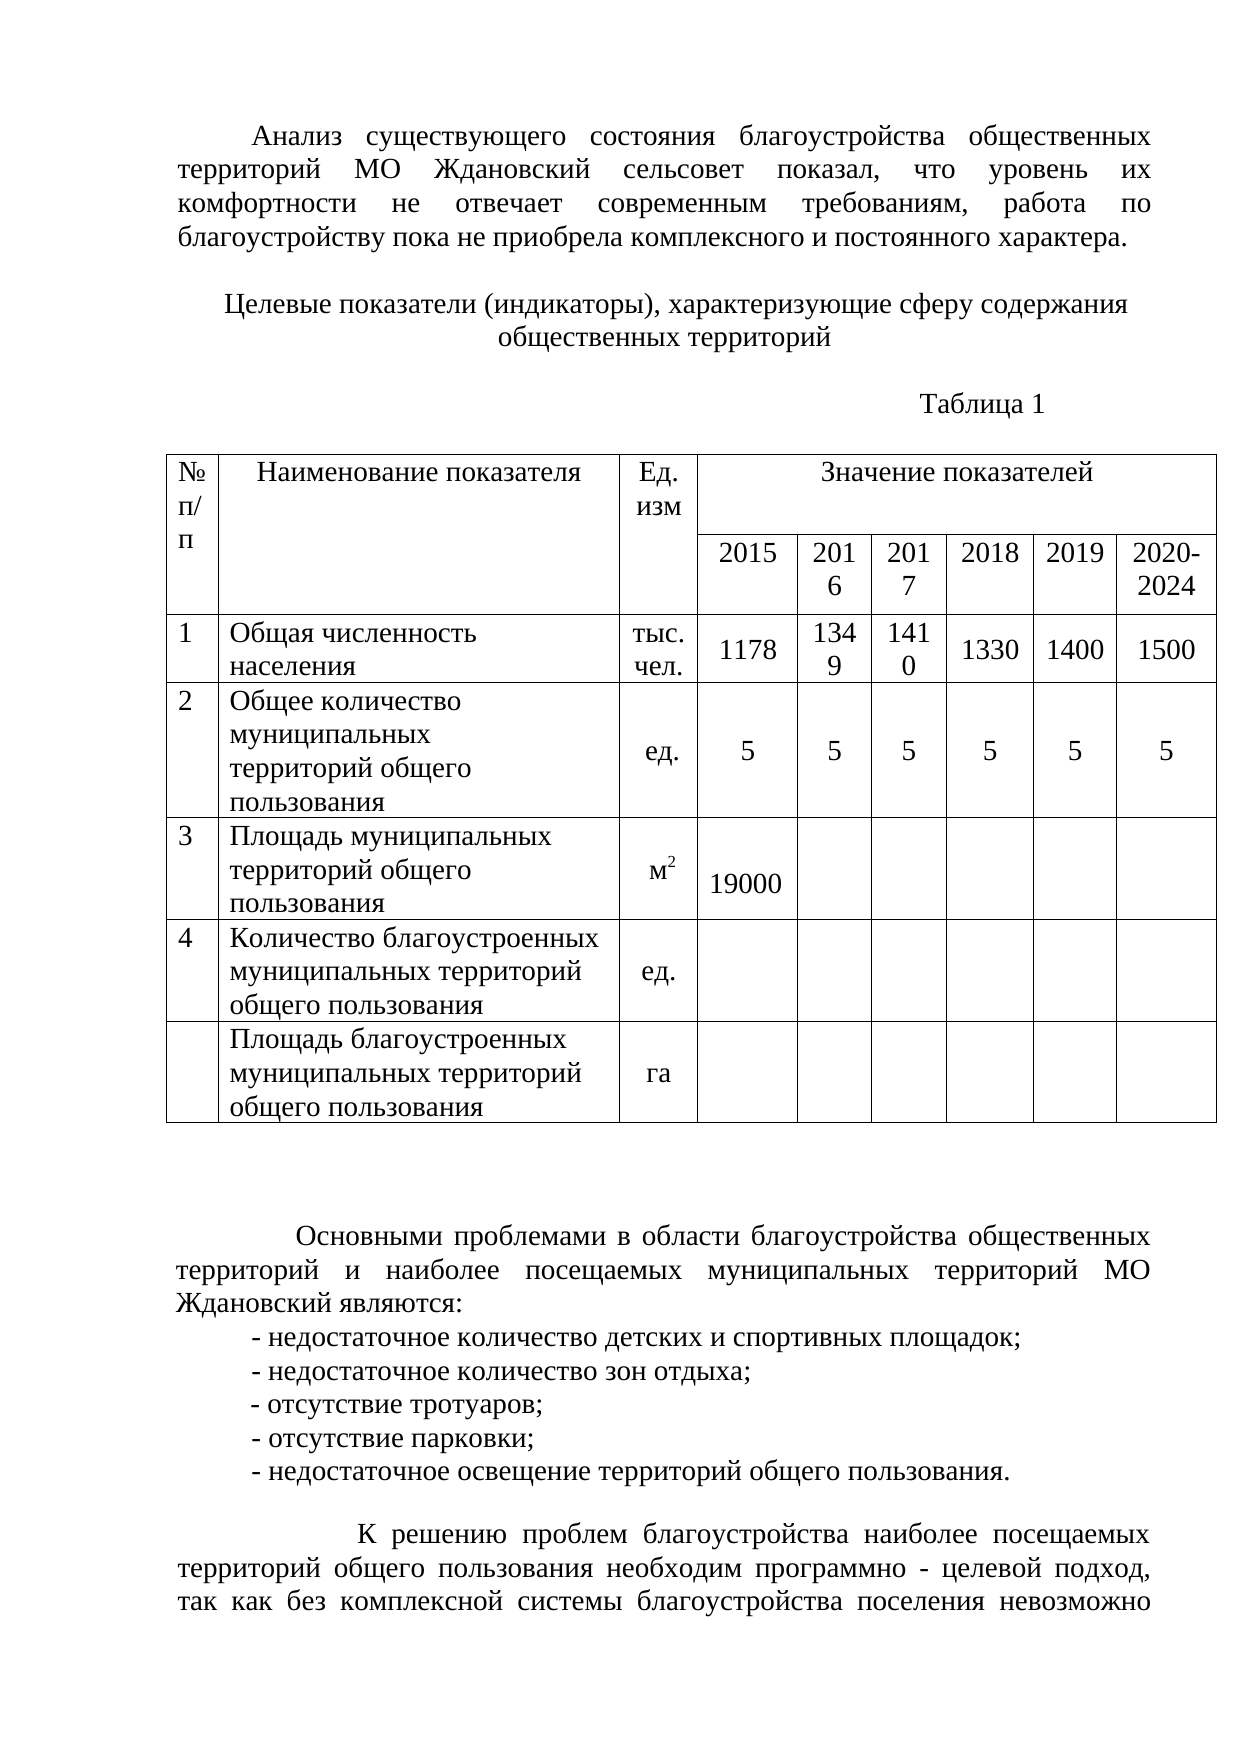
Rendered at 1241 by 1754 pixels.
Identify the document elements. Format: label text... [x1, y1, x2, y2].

table_cell 2 [167, 683, 218, 817]
table_cell 2018 [947, 535, 1033, 614]
table_cell [872, 818, 946, 919]
table_cell [698, 920, 797, 1021]
table_cell [798, 818, 871, 919]
table_cell [947, 920, 1033, 1021]
text Анализ существующего состояния благоустройства общественных территорий МО Ждановский сельсовет показал, что уровень их комфортности не отвечает современным требованиям, работа по благоустройству пока не приобрела комплексного и постоянного характера. [177, 118, 1152, 252]
table_header № п/п [167, 455, 218, 614]
table_cell [167, 1022, 218, 1122]
table_cell 5 [872, 683, 946, 817]
table_cell 5 [1034, 683, 1116, 817]
table_cell га [620, 1022, 697, 1122]
table_cell 5 [1117, 683, 1216, 817]
table_cell [947, 1022, 1033, 1122]
text - недостаточное количество зон отдыха; [177, 1353, 1152, 1386]
table_cell тыс. чел. [620, 615, 697, 682]
table_cell 5 [798, 683, 871, 817]
table_cell Общая численность населения [219, 615, 619, 682]
table_cell 1349 [798, 615, 871, 682]
table_cell 1500 [1117, 615, 1216, 682]
table_cell 1410 [872, 615, 946, 682]
table_cell 3 [167, 818, 218, 919]
table_cell 5 [947, 683, 1033, 817]
table_cell 5 [698, 683, 797, 817]
text - недостаточное количество детских и спортивных площадок; [177, 1319, 1152, 1353]
table_cell ед. [620, 683, 697, 817]
table_cell [798, 1022, 871, 1122]
table_cell [798, 920, 871, 1021]
table_cell [698, 1022, 797, 1122]
table_cell [1117, 1022, 1216, 1122]
table_cell 2019 [1034, 535, 1116, 614]
table_cell 2017 [872, 535, 946, 614]
table_cell [947, 818, 1033, 919]
text - отсутствие парковки; [251, 1420, 1152, 1453]
table_cell 2016 [798, 535, 871, 614]
table_cell [1034, 818, 1116, 919]
table_header Значение показателей [698, 455, 1216, 534]
table_cell [872, 1022, 946, 1122]
table_cell Количество благоустроенных муниципальных территорий общего пользования [219, 920, 619, 1021]
table_cell 1330 [947, 615, 1033, 682]
table_cell Площадь муниципальных территорий общего пользования [219, 818, 619, 919]
table_cell ед. [620, 920, 697, 1021]
text Целевые показатели (индикаторы), характеризующие сферу содержания общественных территорий [177, 286, 1152, 353]
table_cell [1034, 920, 1116, 1021]
table_cell 19000 [698, 818, 797, 919]
table_header Ед. изм [620, 455, 697, 614]
table_cell Общее количество муниципальных территорий общего пользования [219, 683, 619, 817]
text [177, 1516, 1152, 1617]
table_cell 4 [167, 920, 218, 1021]
table_cell [872, 920, 946, 1021]
table_cell [1034, 1022, 1116, 1122]
text - отсутствие тротуаров; [177, 1386, 1152, 1420]
table_header Наименование показателя [219, 455, 619, 614]
table_cell [1117, 920, 1216, 1021]
text - недостаточное освещение территорий общего пользования. [251, 1453, 1152, 1487]
table_cell 2020-2024 [1117, 535, 1216, 614]
text Таблица 1 [177, 386, 1152, 420]
table_cell [1117, 818, 1216, 919]
table_cell 1 [167, 615, 218, 682]
text Основными проблемами в области благоустройства общественных территорий и наиболее посещаемых муниципальных территорий МО Ждановский являются: [176, 1218, 1152, 1319]
table_cell 1400 [1034, 615, 1116, 682]
table_cell м2 [620, 818, 697, 919]
table_cell 1178 [698, 615, 797, 682]
table_cell Площадь благоустроенных муниципальных территорий общего пользования [219, 1022, 619, 1122]
table_cell 2015 [698, 535, 797, 614]
